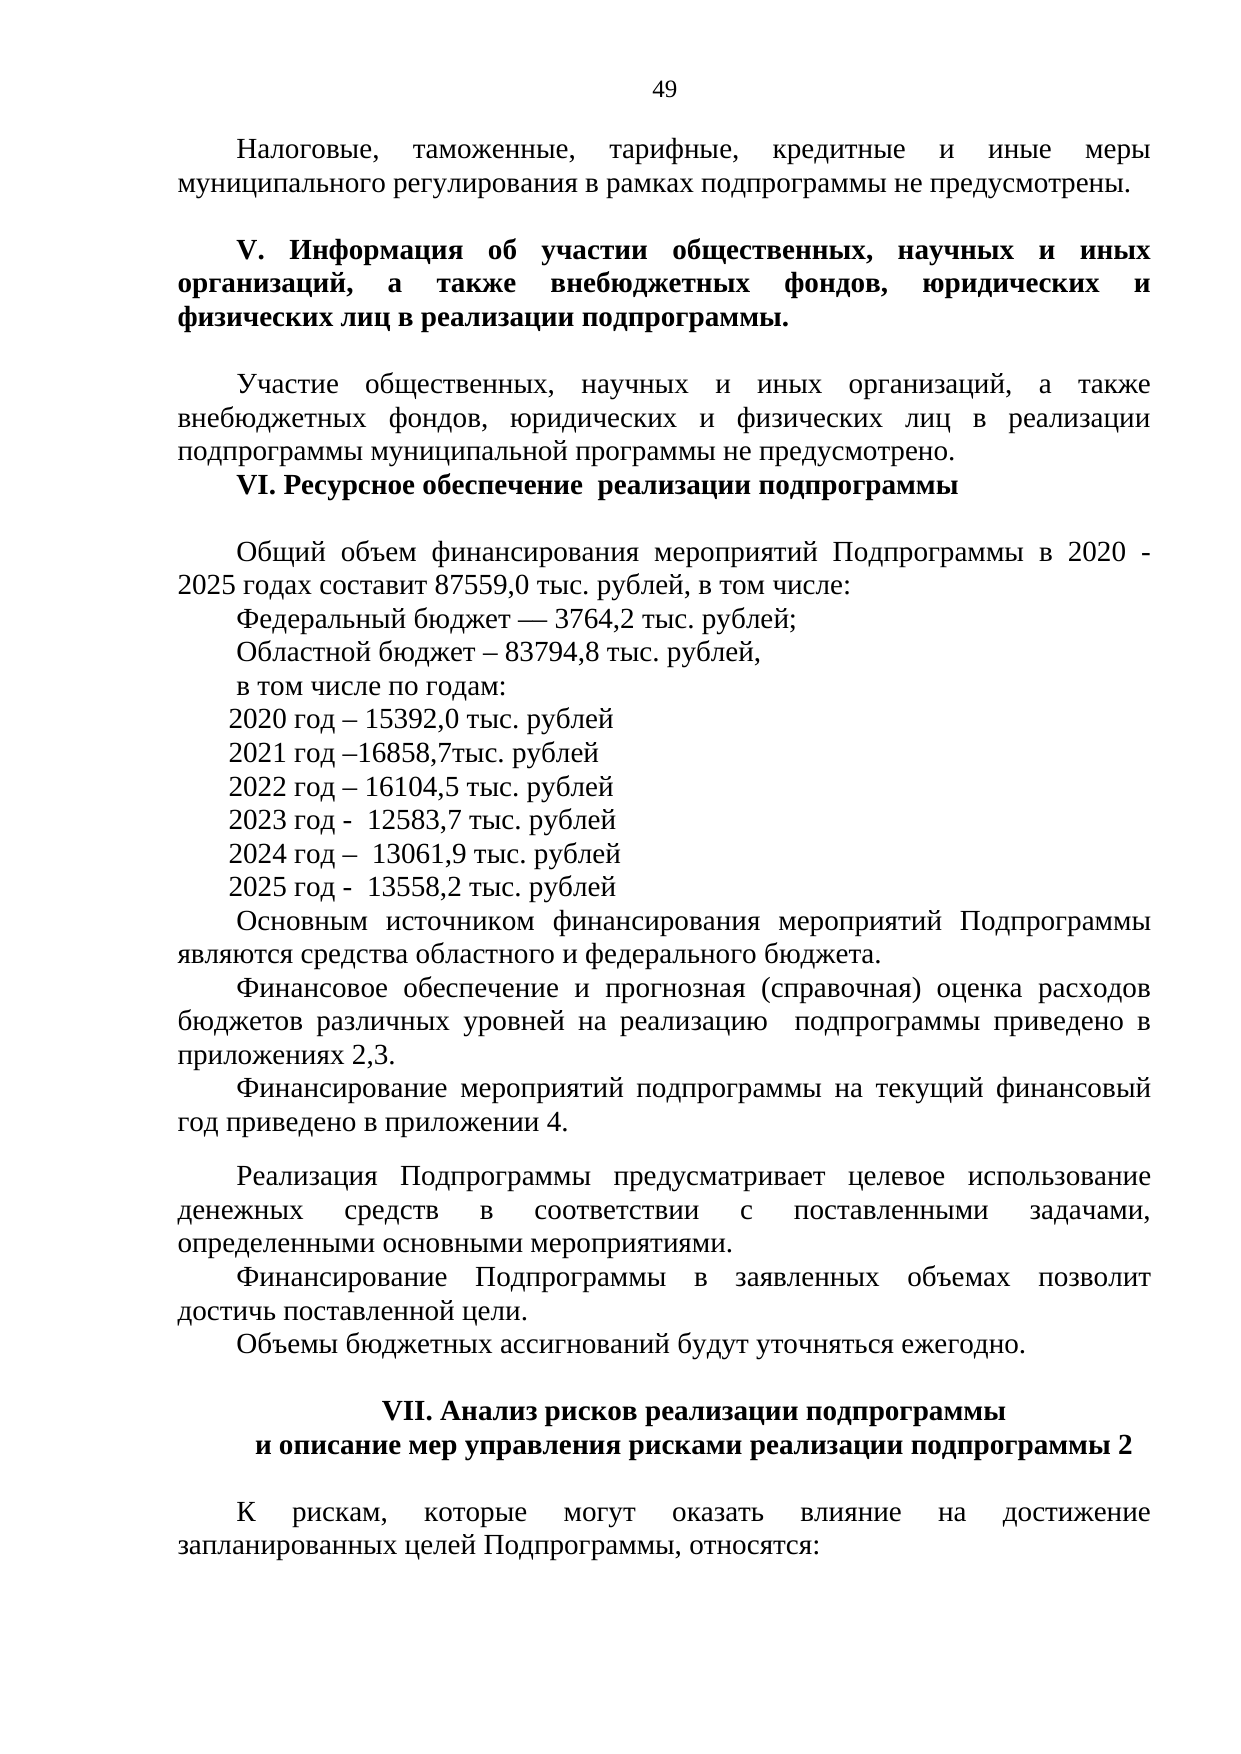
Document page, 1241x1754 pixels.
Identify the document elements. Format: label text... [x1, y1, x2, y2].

text Основным источником финансирования мероприятий Подпрограммы являются средства областного и федерального бюджета. [177, 903, 1152, 970]
text VII. Анализ рисков реализации подпрограммы [177, 1393, 1152, 1427]
text Финансирование Подпрограммы в заявленных объемах позволит достичь поставленной цели. [177, 1259, 1152, 1326]
text Областной бюджет – 83794,8 тыс. рублей, [177, 634, 1152, 668]
text К рискам, которые могут оказать влияние на достижение запланированных целей Подпрограммы, относятся: [177, 1494, 1152, 1561]
text в том числе по годам: [177, 668, 1152, 702]
text VI. Ресурсное обеспечение реализации подпрограммы [177, 467, 1152, 500]
text 2023 год - 12583,7 тыс. рублей [177, 802, 1152, 836]
text Федеральный бюджет –– 3764,2 тыс. рублей; [177, 601, 1152, 634]
text 2024 год – 13061,9 тыс. рублей [177, 836, 1152, 869]
text 2020 год – 15392,0 тыс. рублей [177, 702, 1152, 735]
text Финансовое обеспечение и прогнозная (справочная) оценка расходов бюджетов различных уровней на реализацию подпрограммы приведено в приложениях 2,3. [177, 970, 1152, 1071]
text Общий объем финансирования мероприятий Подпрограммы в 2020 - 2025 годах составит 87559,0 тыс. рублей, в том числе: [177, 534, 1152, 601]
text V. Информация об участии общественных, научных и иных организаций, а также внебюджетных фондов, юридических и физических лиц в реализации подпрограммы. [177, 232, 1152, 333]
text и описание мер управления рисками реализации подпрограммы 2 [177, 1427, 1152, 1460]
text Объемы бюджетных ассигнований будут уточняться ежегодно. [177, 1326, 1152, 1360]
text 2022 год – 16104,5 тыс. рублей [177, 769, 1152, 802]
text 2025 год - 13558,2 тыс. рублей [177, 869, 1152, 903]
text 2021 год –16858,7тыс. рублей [177, 735, 1152, 769]
text Реализация Подпрограммы предусматривает целевое использование денежных средств в соответствии с поставленными задачами, определенными основными мероприятиями. [177, 1158, 1152, 1259]
list Финансирование мероприятий подпрограммы на текущий финансовый год приведено в приложении 4. [177, 1071, 1152, 1138]
text Налоговые, таможенные, тарифные, кредитные и иные меры муниципального регулирования в рамках подпрограммы не предусмотрены. [177, 131, 1152, 198]
text Участие общественных, научных и иных организаций, а также внебюджетных фондов, юридических и физических лиц в реализации подпрограммы муниципальной программы не предусмотрено. [177, 366, 1152, 467]
